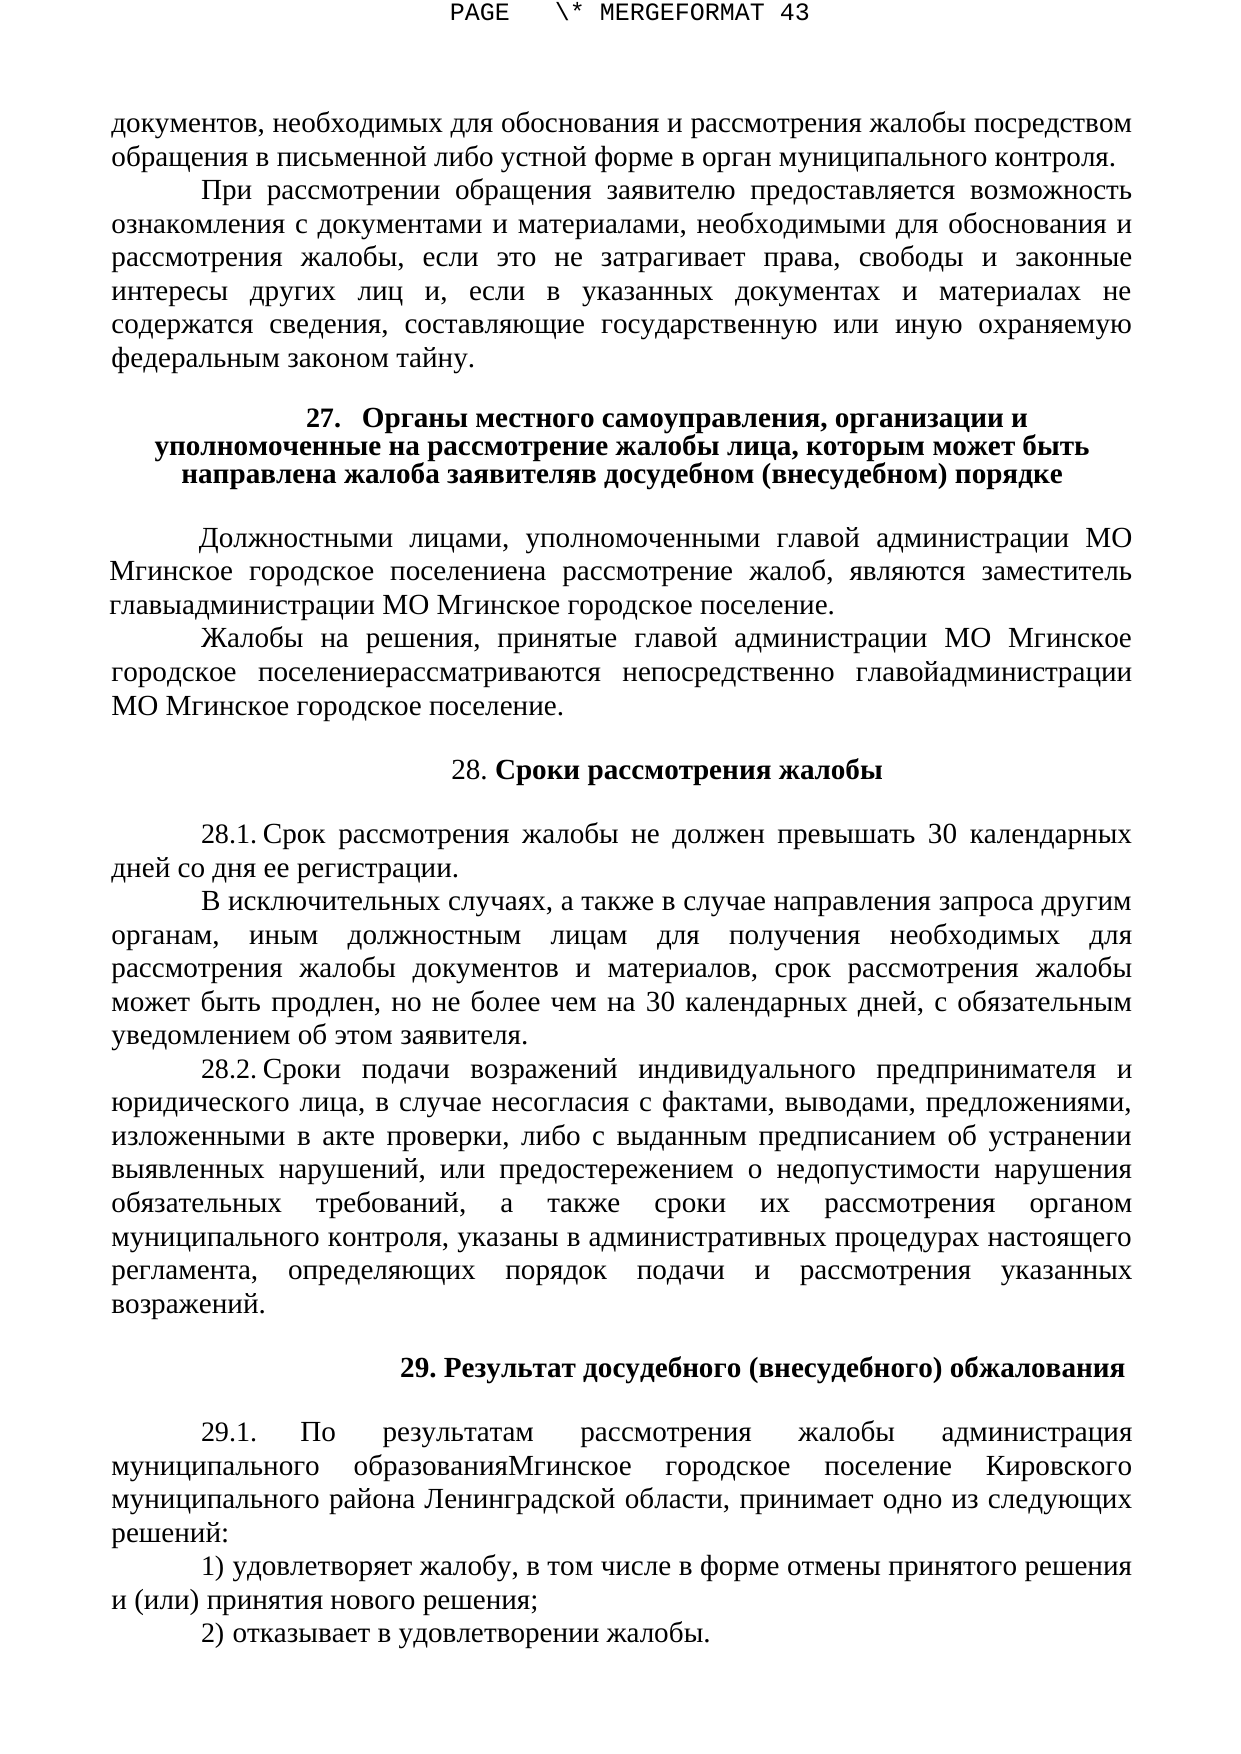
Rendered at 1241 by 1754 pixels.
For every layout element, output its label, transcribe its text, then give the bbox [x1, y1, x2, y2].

text При рассмотрении обращения заявителю предоставляется возможность ознакомления с документами и материалами, необходимыми для обоснования и рассмотрения жалобы, если это не затрагивает права, свободы и законные интересы других лиц и, если в указанных документах и материалах не содержатся сведения, составляющие государственную или иную охраняемую федеральным законом тайну. [111, 173, 1133, 374]
list Органы местного самоуправления, организации и уполномоченные на рассмотрение жалобы лица, которым может быть направлена жалоба заявителяв досудебном (внесудебном) порядке [111, 405, 1133, 489]
list удовлетворяет жалобу, в том числе в форме отмены принятого решения и (или) принятия нового решения; [111, 1549, 1133, 1616]
list По результатам рассмотрения жалобы администрация муниципального образованияМгинское городское поселение Кировского муниципального района Ленинградской области, принимает одно из следующих решений: [111, 1415, 1133, 1549]
text 28. Сроки рассмотрения жалобы [109, 757, 1135, 785]
text Должностными лицами, уполномоченными главой администрации МО Мгинское городское поселениена рассмотрение жалоб, являются заместитель главыадминистрации МО Мгинское городское поселение. [109, 521, 1133, 621]
text Жалобы на решения, принятые главой администрации МО Мгинское городское поселениерассматриваются непосредственно главойадминистрации МО Мгинское городское поселение. [111, 621, 1133, 722]
text 29. Результат досудебного (внесудебного) обжалования [301, 1355, 1135, 1383]
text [111, 106, 1133, 173]
list Срок рассмотрения жалобы не должен превышать 30 календарных дней со дня ее регистрации. [111, 817, 1133, 884]
list Сроки подачи возражений индивидуального предпринимателя и юридического лица, в случае несогласия с фактами, выводами, предложениями, изложенными в акте проверки, либо с выданным предписанием об устранении выявленных нарушений, или предостережением о недопустимости нарушения обязательных требований, а также сроки их рассмотрения органом муниципального контроля, указаны в административных процедурах настоящего регламента, определяющих порядок подачи и рассмотрения указанных возражений. [111, 1052, 1133, 1320]
list отказывает в удовлетворении жалобы. [111, 1616, 1135, 1650]
text В исключительных случаях, а также в случае направления запроса другим органам, иным должностным лицам для получения необходимых для рассмотрения жалобы документов и материалов, срок рассмотрения жалобы может быть продлен, но не более чем на 30 календарных дней, с обязательным уведомлением об этом заявителя. [111, 884, 1133, 1052]
